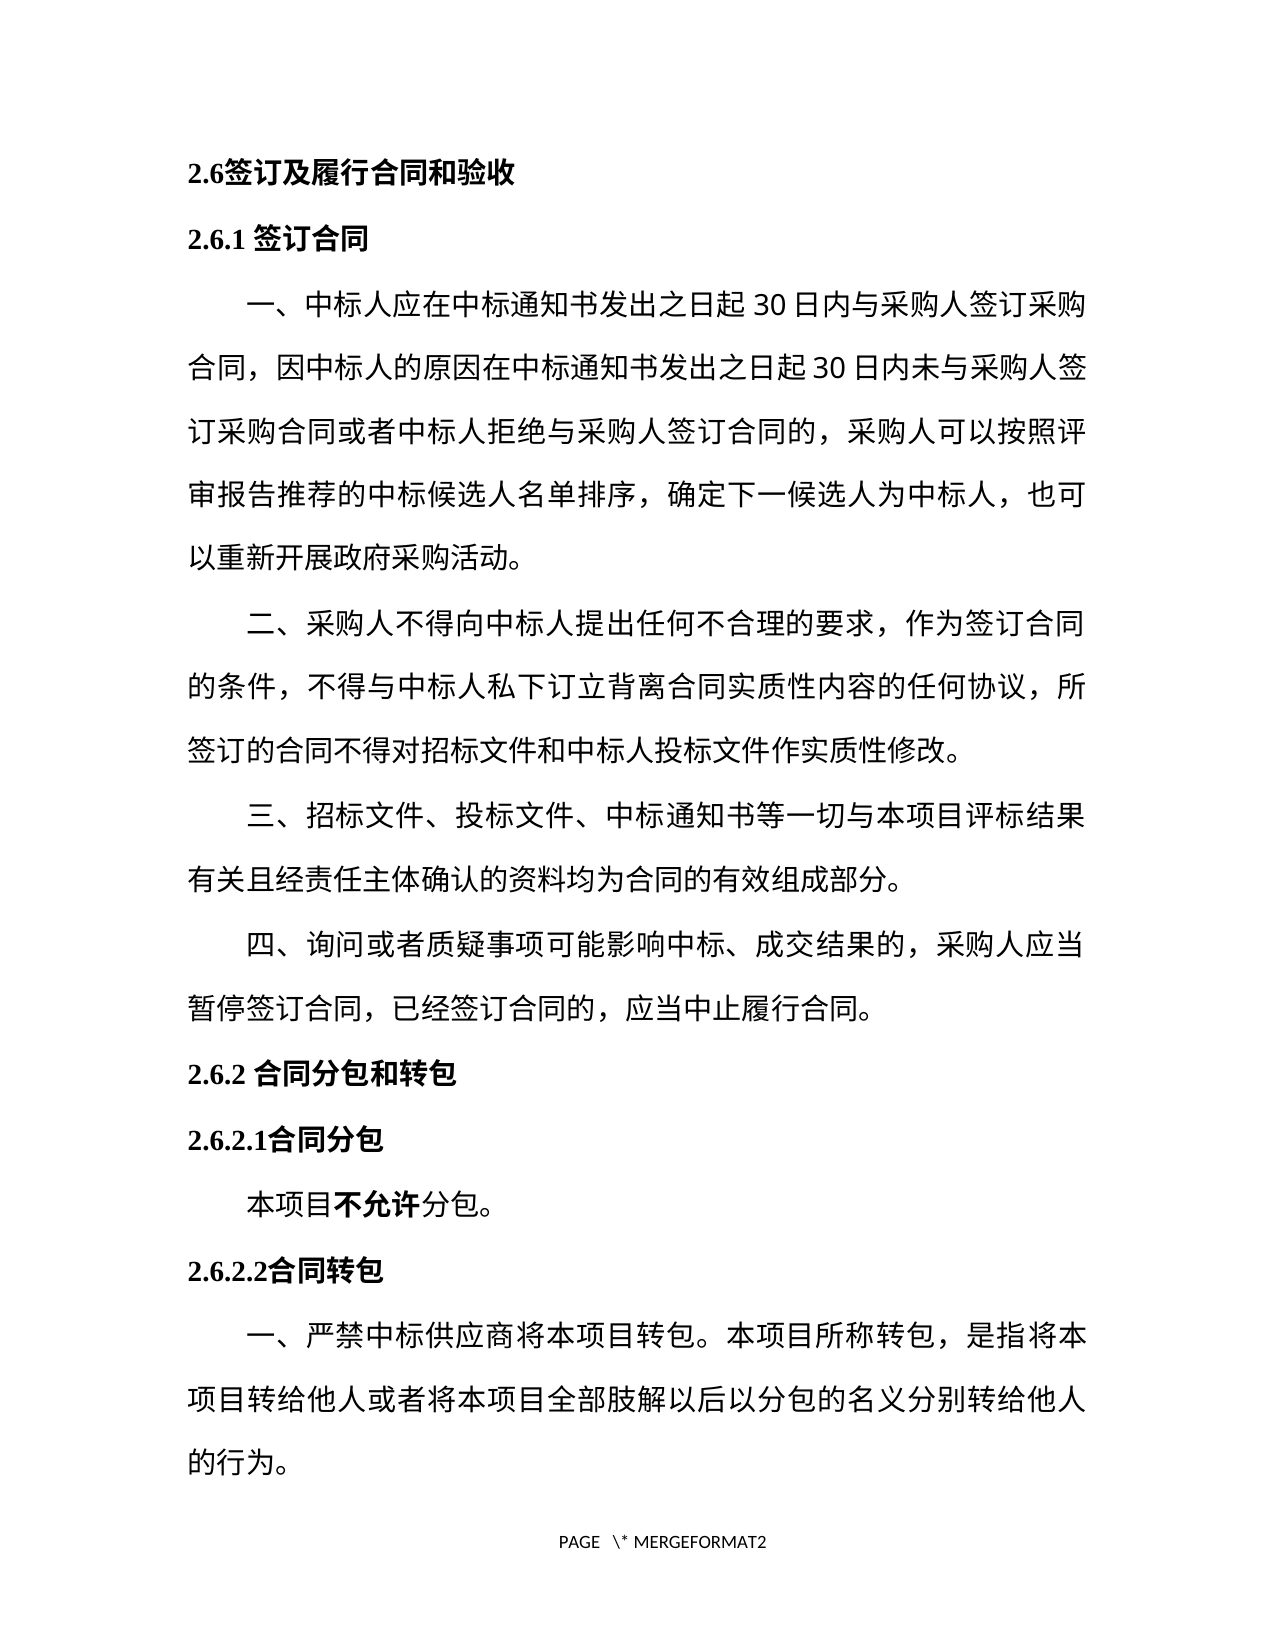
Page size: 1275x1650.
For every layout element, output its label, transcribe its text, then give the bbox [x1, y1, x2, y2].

list 中标人应在中标通知书发出之日起30日内与采购人签订采购合同，因中标人的原因在中标通知书发出之日起30日内未与采购人签订采购合同或者中标人拒绝与采购人签订合同的，采购人可以按照评审报告推荐的中标候选人名单排序，确定下一候选人为中标人，也可以重新开展政府采购活动。 [187, 281, 1087, 577]
subtitle 签订及履行合同和验收 [187, 150, 1087, 192]
text 一、严禁中标供应商将本项目转包。本项目所称转包，是指将本项目转给他人或者将本项目全部肢解以后以分包的名义分别转给他人的行为。 [187, 1313, 1087, 1482]
text 三、招标文件、投标文件、中标通知书等一切与本项目评标结果有关且经责任主体确认的资料均为合同的有效组成部分。 [187, 793, 1087, 899]
subtitle 合同转包 [187, 1247, 1087, 1290]
subtitle 合同分包 [187, 1116, 1087, 1159]
subtitle 合同分包和转包 [187, 1051, 1087, 1093]
text 本项目不允许分包。 [187, 1182, 1087, 1224]
text 二、采购人不得向中标人提出任何不合理的要求，作为签订合同的条件，不得与中标人私下订立背离合同实质性内容的任何协议，所签订的合同不得对招标文件和中标人投标文件作实质性修改。 [187, 601, 1087, 770]
subtitle 签订合同 [187, 216, 1087, 258]
text 四、询问或者质疑事项可能影响中标、成交结果的，采购人应当暂停签订合同，已经签订合同的，应当中止履行合同。 [187, 922, 1087, 1028]
